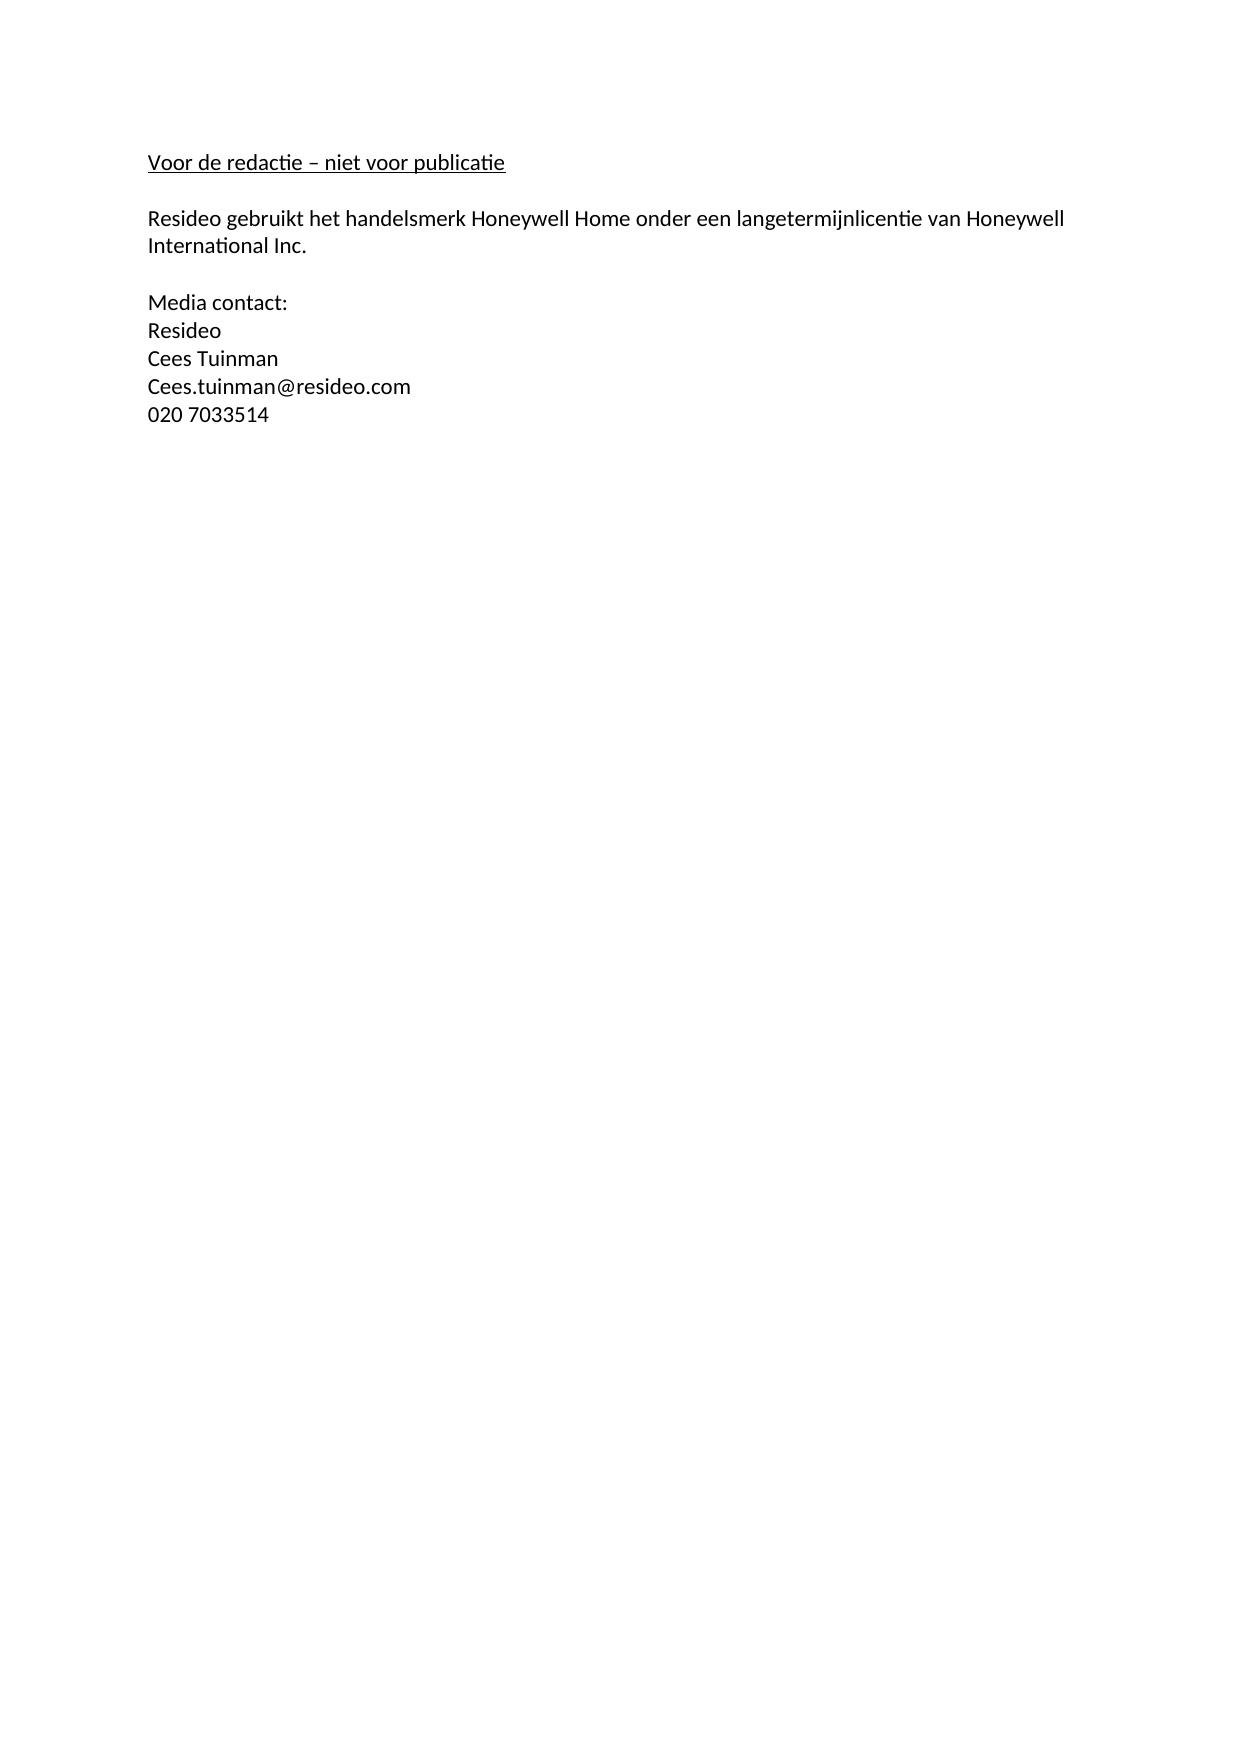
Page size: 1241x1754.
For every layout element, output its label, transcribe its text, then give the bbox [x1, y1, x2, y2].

text Resideo gebruikt het handelsmerk Honeywell Home onder een langetermijnlicentie van Honeywell International Inc. [148, 204, 1093, 260]
text Resideo [148, 316, 1093, 344]
text Cees.tuinman@resideo.com [148, 372, 1093, 400]
text Voor de redactie – niet voor publicatie [148, 148, 1093, 176]
text 020 7033514 [148, 400, 1093, 428]
text Cees Tuinman [148, 344, 1093, 372]
text Media contact: [148, 288, 1093, 316]
